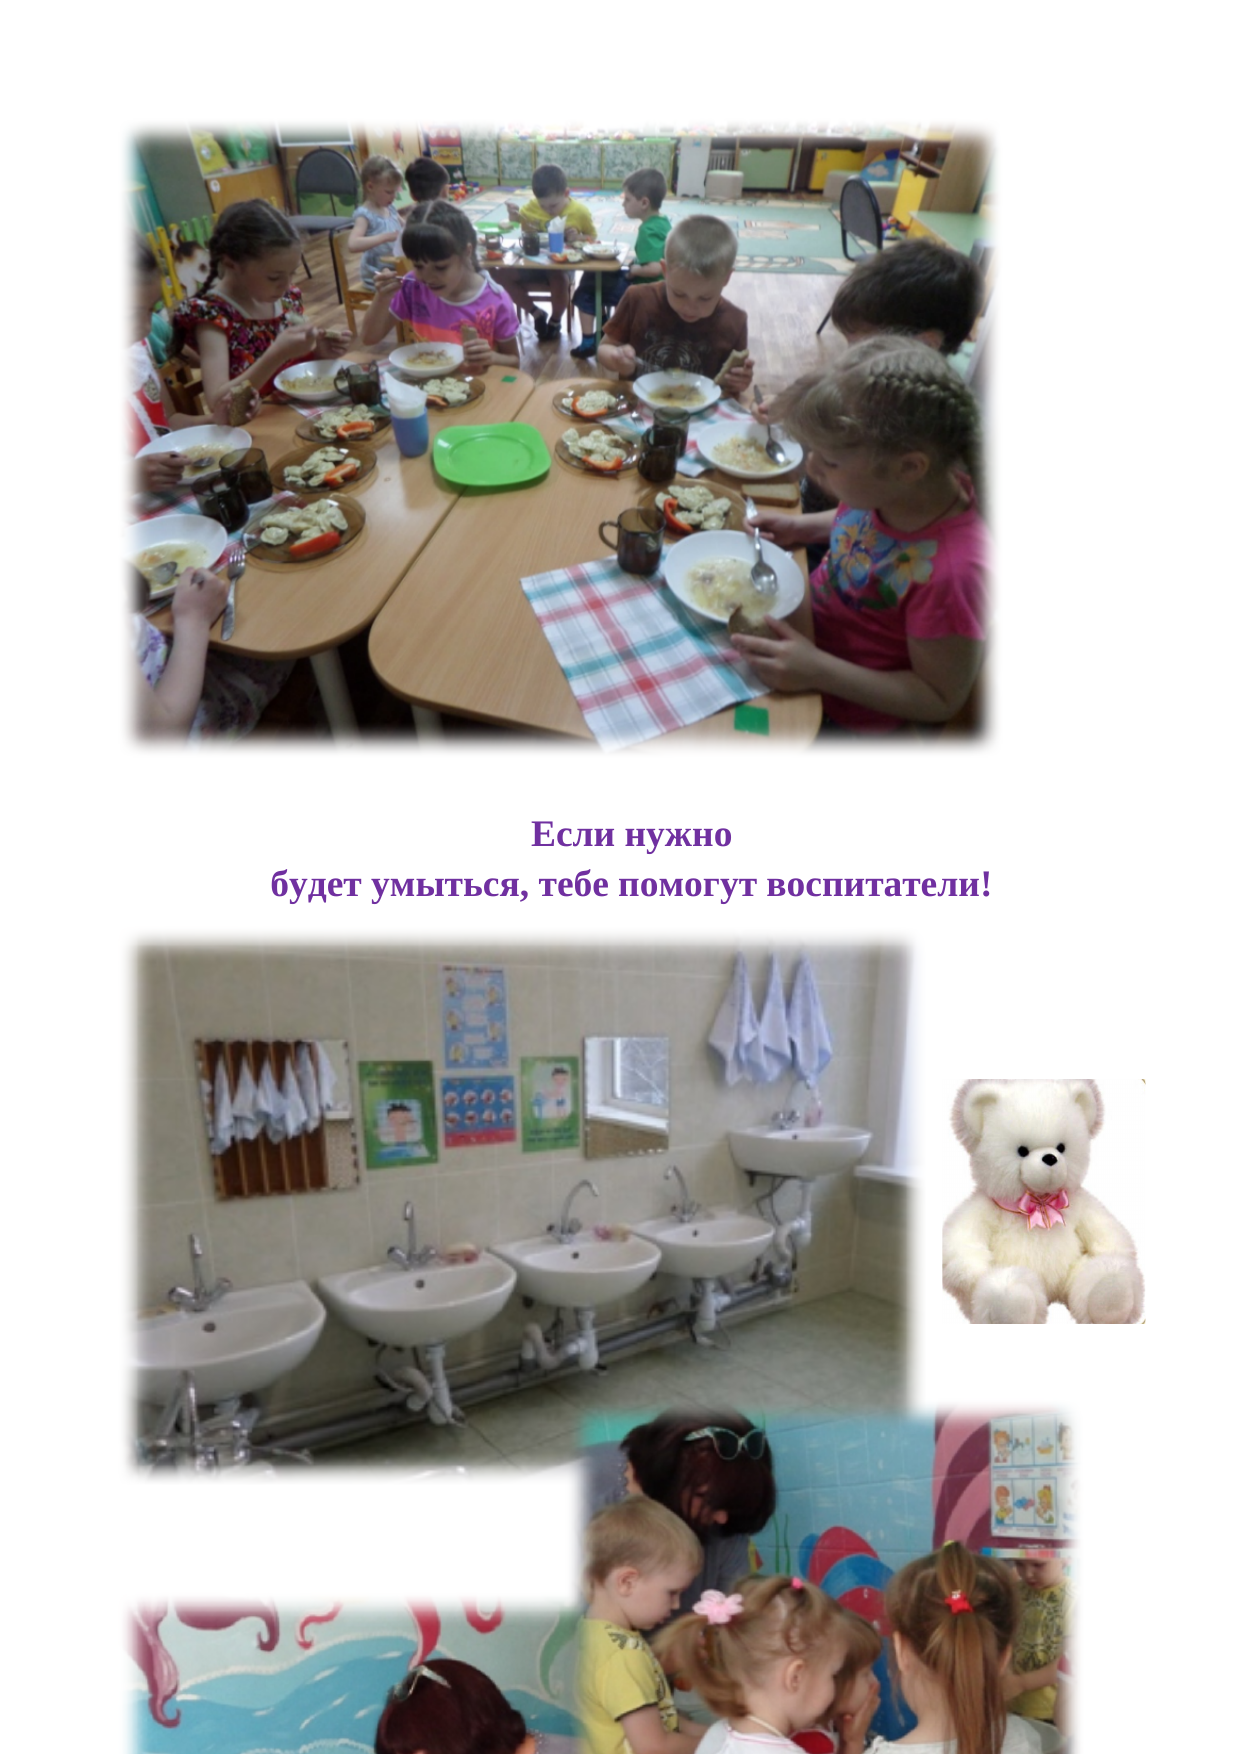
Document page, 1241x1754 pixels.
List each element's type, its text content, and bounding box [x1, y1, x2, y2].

text будет умыться, тебе помогут воспитатели! [118, 861, 1107, 904]
picture [148, 148, 973, 728]
text Если нужно [118, 812, 1107, 855]
picture [148, 956, 1055, 1754]
picture [942, 1079, 1146, 1324]
